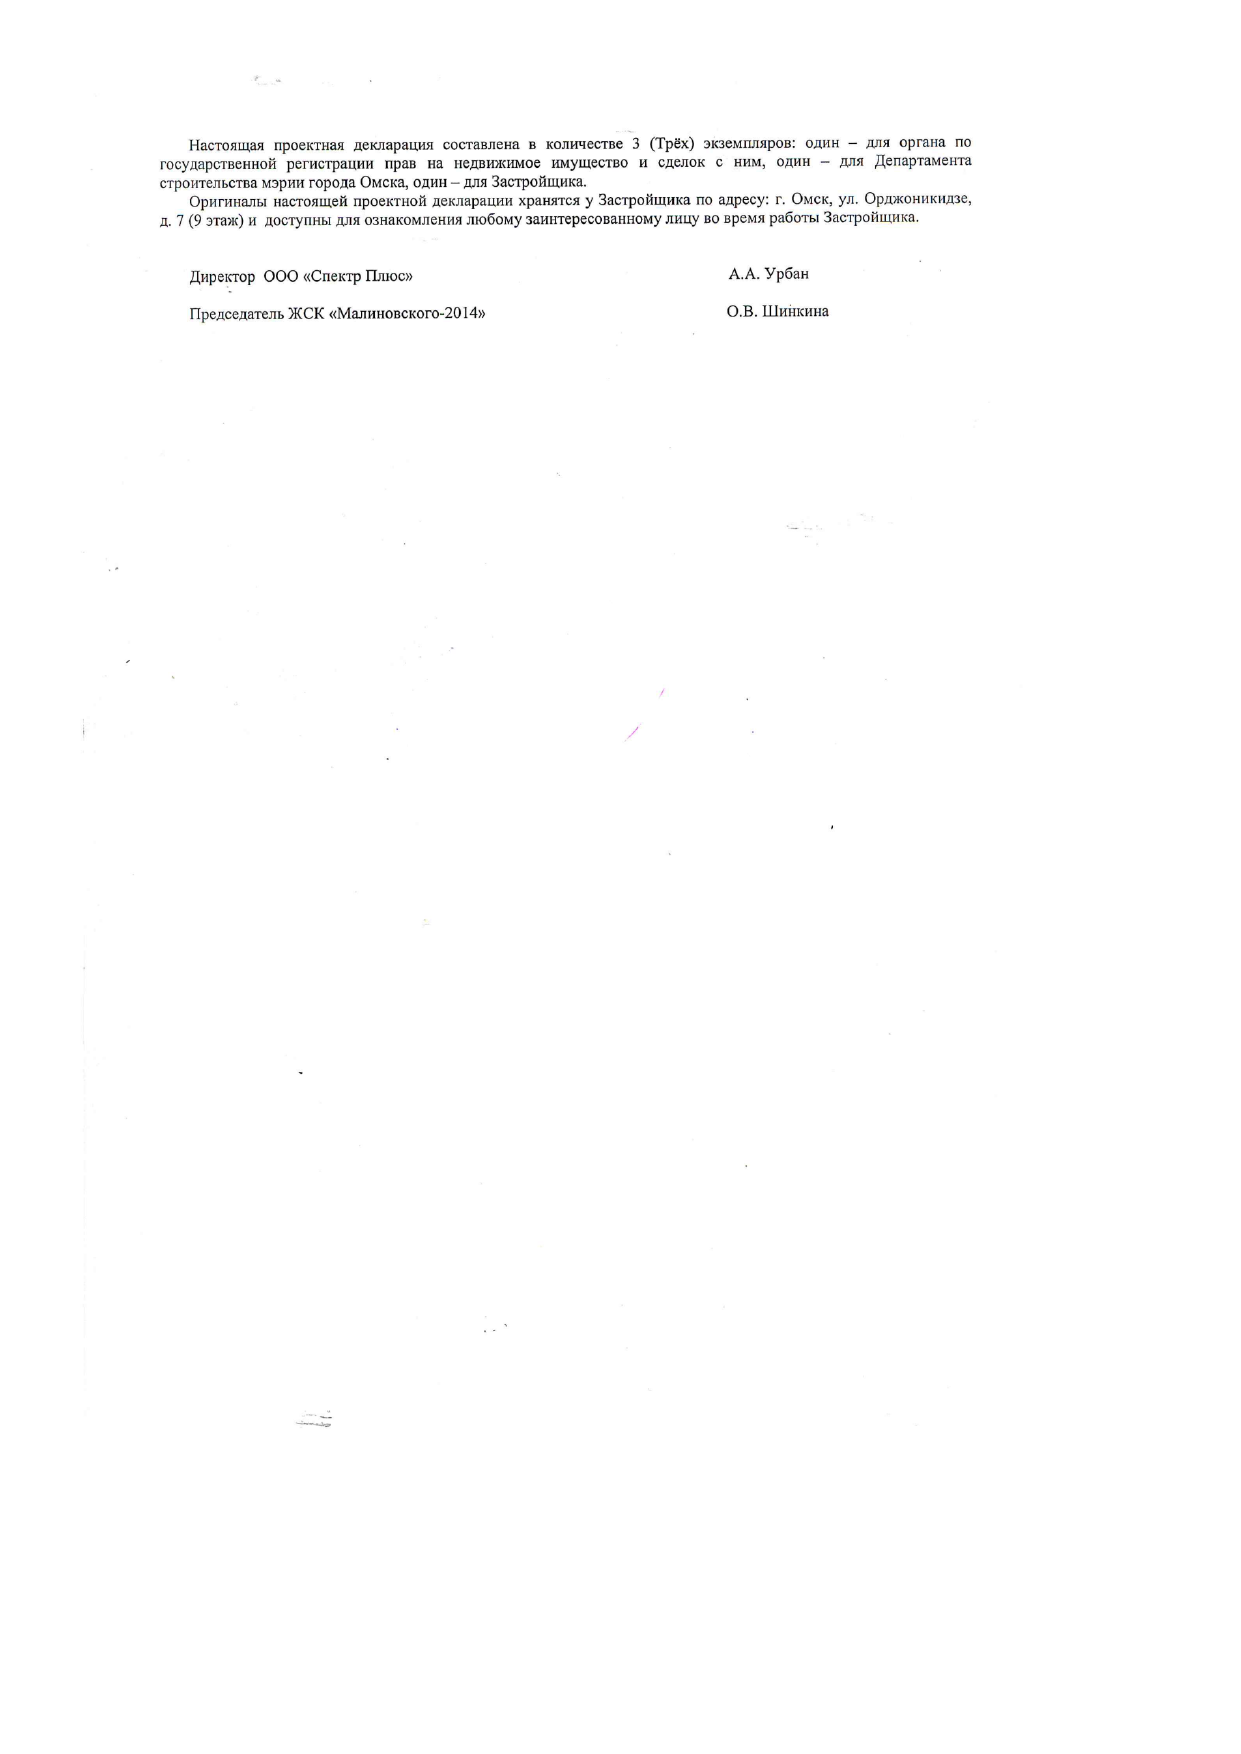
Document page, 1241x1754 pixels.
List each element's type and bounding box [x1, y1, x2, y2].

picture [74, 66, 1044, 1436]
